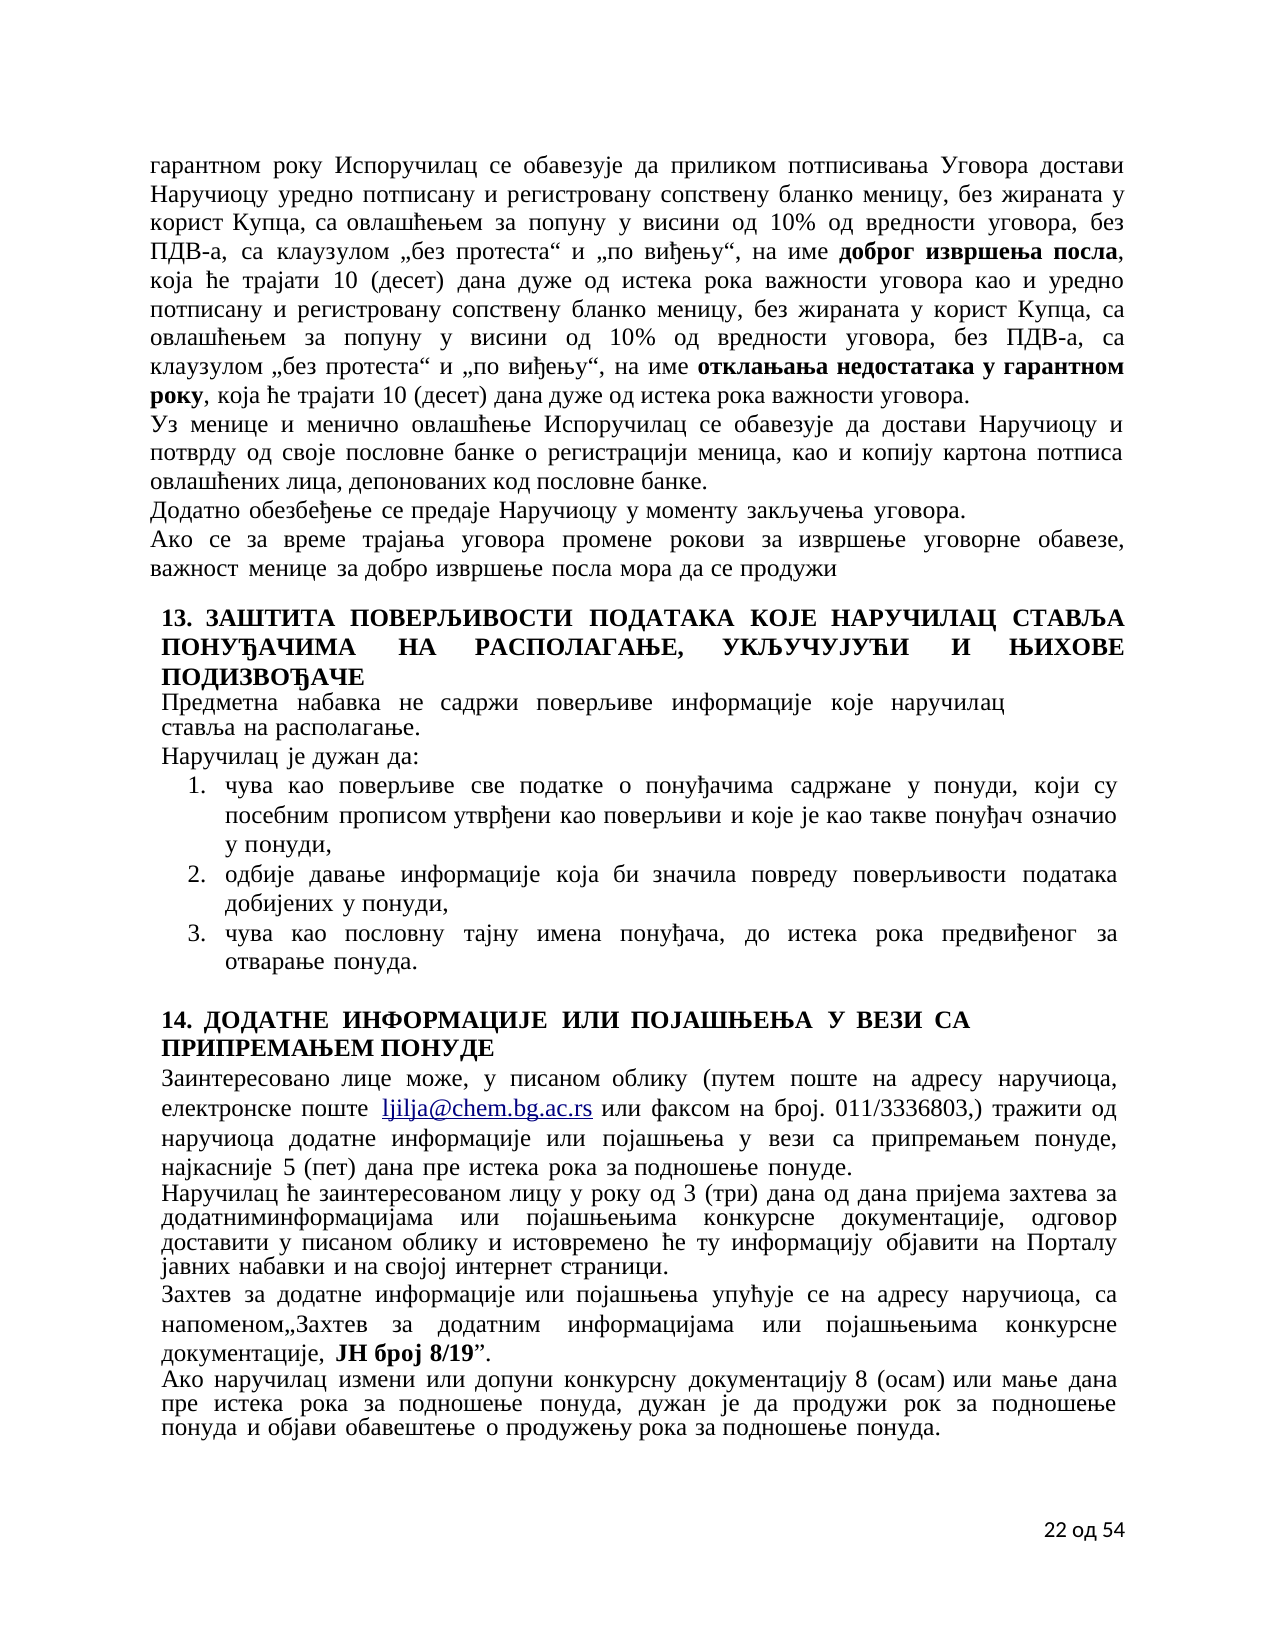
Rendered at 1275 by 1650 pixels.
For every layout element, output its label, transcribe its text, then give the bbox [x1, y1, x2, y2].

text Наручилац ће заинтересованом лицу у року од 3 (три) дана од дана пријема захтева за додатниминформацијама или појашњењима конкурсне документације, одговор доставити у писаном облику и истовремено ће ту информацију објавити на Порталу јавних набавки и на својој интернет страници. [161, 1182, 1117, 1279]
text Предметна набавка не садржи поверљиве информације које наручилац ставља на располагање. [161, 691, 1005, 740]
list чува као пословну тајну имена понуђача, до истека рока предвиђеног за отварање понуда. [187, 918, 1118, 975]
text Заинтересовано лице може, у писаном облику (путем поште на адресу наручиоца, електронске поште ljilja@chem.bg.ac.rs или факсом на број. 011/3336803,) тражити од наручиоца додатне информације или појашњења у вези са припремањем понуде, најкасније 5 (пет) дана пре истека рока за подношење понуде. [161, 1063, 1117, 1181]
text Ако наручилац измени или допуни конкурсну документацију 8 (осам) или мање дана пре истека рока за подношење понуда, дужан је да продужи рок за подношење понуда и објави обавештење о продужењу рока за подношење понуда. [161, 1368, 1117, 1441]
text Додатно обезбеђење се предаје Наручиоцу у моменту закључења уговора. [150, 495, 1124, 524]
text Наручилац је дужан да: [161, 741, 1118, 769]
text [150, 150, 1124, 409]
list одбије давање информације која би значила повреду поверљивости података добијених у понуди, [187, 859, 1118, 917]
text Ако се за време трајања уговора промене рокови за извршење уговорне обавезе, важност менице за добро извршење посла мора да се продужи [150, 524, 1124, 582]
list чува као поверљиве све податке о понуђачима садржане у понуди, који су посебним прописом утврђени као поверљиви и које је као такве понуђач означио у понуди, [187, 770, 1117, 858]
text 13. ЗАШТИТА ПОВЕРЉИВОСТИ ПОДАТАКА КОЈЕ НАРУЧИЛАЦ СТАВЉА ПОНУЂАЧИМА НА РАСПОЛАГАЊЕ, УКЉУЧУЈУЋИ И ЊИХОВЕ ПОДИЗВОЂАЧЕ [161, 603, 1124, 691]
text Захтев за додатне информације или појашњења упућује се на адресу наручиоца, са напоменом„Захтев за додатним информацијама или појашњењима конкурсне документације, ЈН број 8/19”. [161, 1279, 1117, 1367]
text 14. ДОДАТНЕ ИНФОРМАЦИЈЕ ИЛИ ПОЈАШЊЕЊА У ВЕЗИ СА ПРИПРЕМАЊЕМ ПОНУДЕ [161, 1005, 970, 1062]
text Уз менице и менично овлашћење Испоручилац се обавезује да достави Наручиоцу и потврду од своје пословне банке о регистрацији меница, као и копију картона потписа овлашћених лица, депонованих код пословне банке. [150, 409, 1124, 495]
